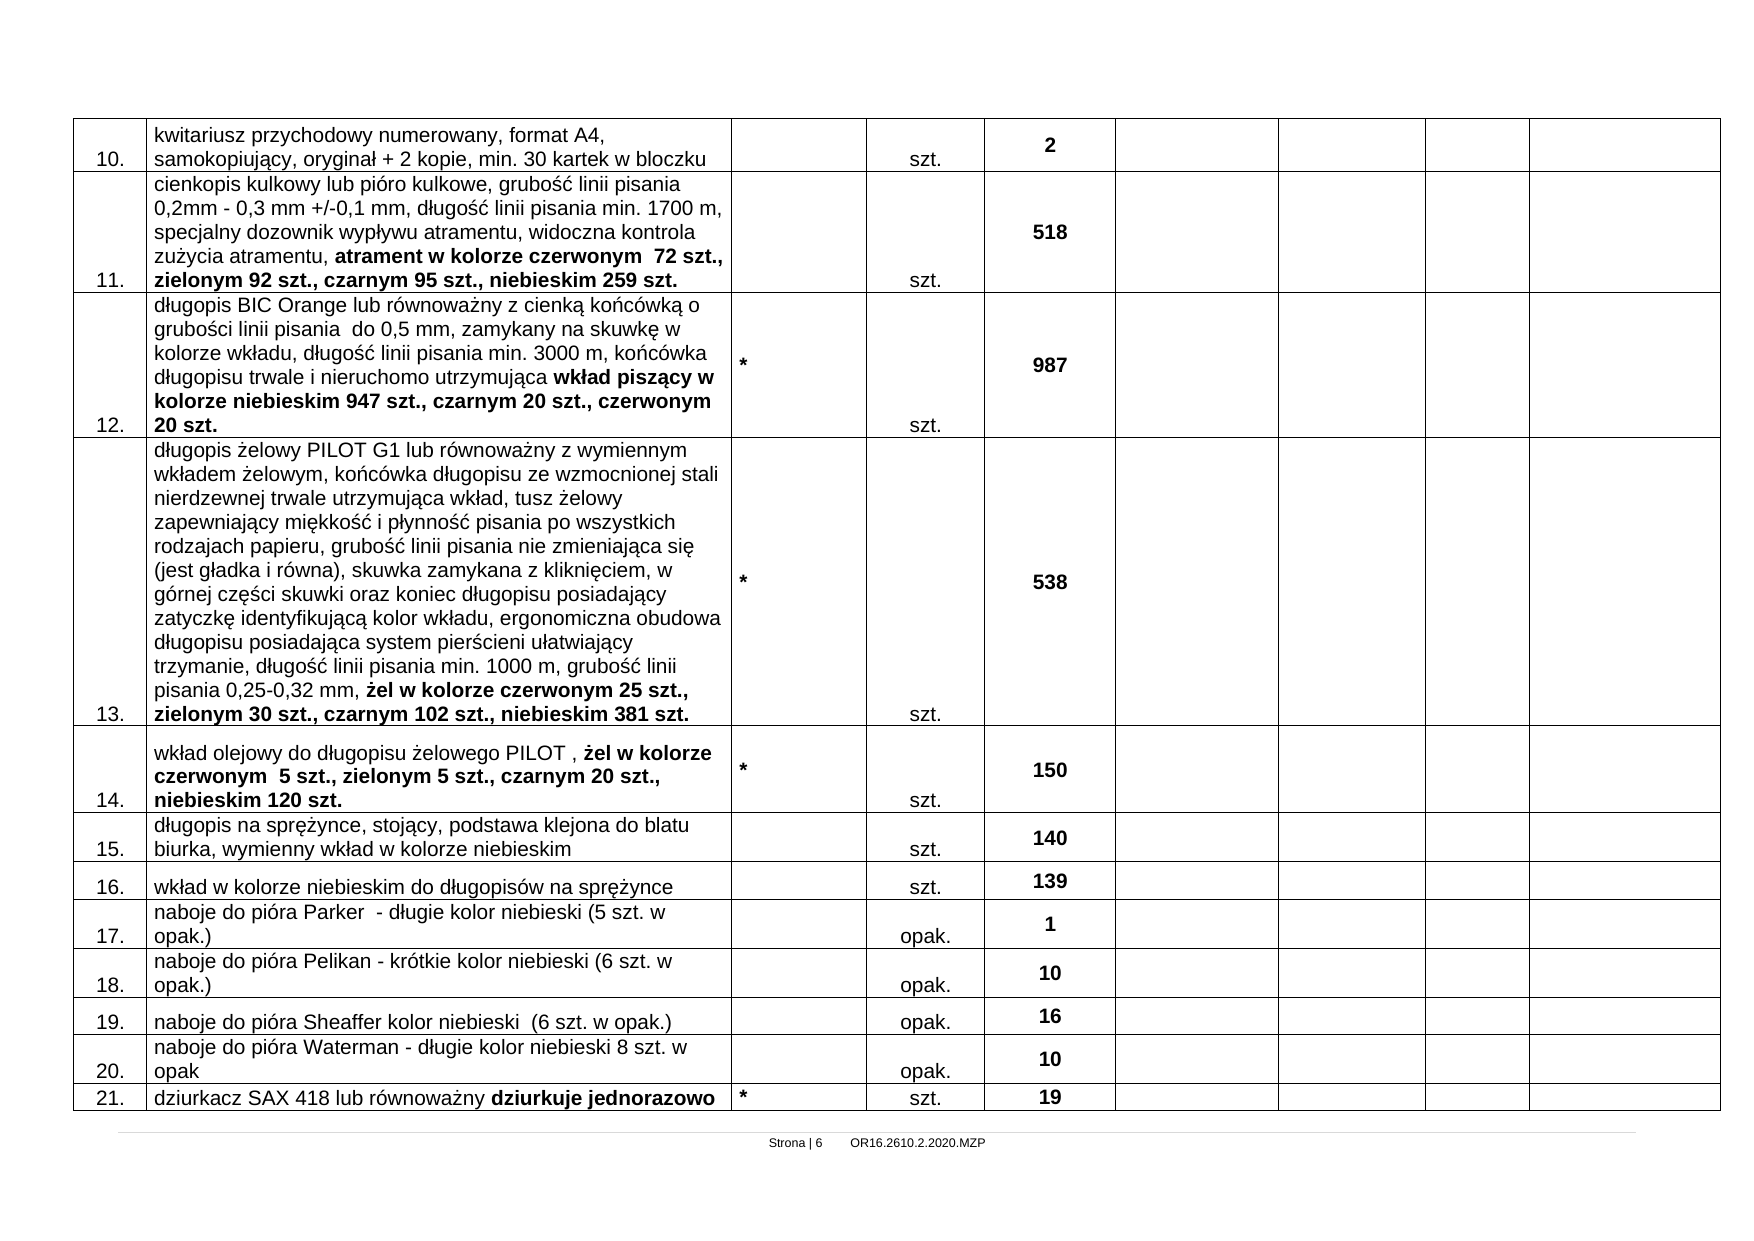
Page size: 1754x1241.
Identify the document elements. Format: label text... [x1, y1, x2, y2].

table_cell [1116, 998, 1278, 1034]
table_cell 139 [985, 862, 1115, 899]
table_cell [1426, 949, 1529, 997]
table_cell 17. [74, 900, 146, 948]
table_cell długopis na sprężynce, stojący, podstawa klejona do blatu biurka, wymienny wkład w kolorze niebieskim [147, 813, 731, 861]
table_cell 13. [74, 438, 146, 725]
table_cell [1116, 1035, 1278, 1083]
table_cell 140 [985, 813, 1115, 861]
table_cell 20. [74, 1035, 146, 1083]
table_cell wkład olejowy do długopisu żelowego PILOT , żel w kolorze czerwonym 5 szt., zielonym 5 szt., czarnym 20 szt., niebieskim 120 szt. [147, 726, 731, 812]
table_cell 15. [74, 813, 146, 861]
table_cell [1530, 1084, 1720, 1109]
table_cell [732, 813, 866, 861]
table_cell szt. [867, 1084, 984, 1109]
table_cell 18. [74, 949, 146, 997]
table_cell naboje do pióra Waterman - długie kolor niebieski 8 szt. w opak [147, 1035, 731, 1083]
table_cell [732, 900, 866, 948]
table_cell 16 [985, 998, 1115, 1034]
table_cell [1116, 949, 1278, 997]
table_cell [1279, 998, 1425, 1034]
table_cell 10 [985, 949, 1115, 997]
table_cell opak. [867, 900, 984, 948]
table_cell * [732, 726, 866, 812]
table_cell [1279, 293, 1425, 437]
table_cell długopis BIC Orange lub równoważny z cienką końcówką o grubości linii pisania do 0,5 mm, zamykany na skuwkę w kolorze wkładu, długość linii pisania min. 3000 m, końcówka długopisu trwale i nieruchomo utrzymująca wkład piszący w kolorze niebieskim 947 szt., czarnym 20 szt., czerwonym 20 szt. [147, 293, 731, 437]
table_cell * [732, 438, 866, 725]
table_cell kwitariusz przychodowy numerowany, format A4, samokopiujący, oryginał + 2 kopie, min. 30 kartek w bloczku [147, 119, 731, 171]
table_cell [1530, 726, 1720, 812]
table_cell [1116, 172, 1278, 292]
table_cell [1426, 172, 1529, 292]
table_cell 150 [985, 726, 1115, 812]
table_cell 518 [985, 172, 1115, 292]
table_cell [1116, 813, 1278, 861]
table_cell [1116, 726, 1278, 812]
table_cell długopis żelowy PILOT G1 lub równoważny z wymiennym wkładem żelowym, końcówka długopisu ze wzmocnionej stali nierdzewnej trwale utrzymująca wkład, tusz żelowy zapewniający miękkość i płynność pisania po wszystkich rodzajach papieru, grubość linii pisania nie zmieniająca się (jest gładka i równa), skuwka zamykana z kliknięciem, w górnej części skuwki oraz koniec długopisu posiadający zatyczkę identyfikującą kolor wkładu, ergonomiczna obudowa długopisu posiadająca system pierścieni ułatwiający trzymanie, długość linii pisania min. 1000 m, grubość linii pisania 0,25-0,32 mm, żel w kolorze czerwonym 25 szt., zielonym 30 szt., czarnym 102 szt., niebieskim 381 szt. [147, 438, 731, 725]
table_cell szt. [867, 726, 984, 812]
table_cell [1426, 900, 1529, 948]
table_cell 1 [985, 900, 1115, 948]
table_cell [1426, 438, 1529, 725]
table_cell 10. [74, 119, 146, 171]
table_cell 16. [74, 862, 146, 899]
table_cell 11. [74, 172, 146, 292]
table_cell * [732, 1084, 866, 1109]
table_cell [1426, 119, 1529, 171]
table_cell [1279, 438, 1425, 725]
table_cell [1426, 1084, 1529, 1109]
table_cell [1530, 900, 1720, 948]
table_cell [1426, 1035, 1529, 1083]
table_cell naboje do pióra Pelikan - krótkie kolor niebieski (6 szt. w opak.) [147, 949, 731, 997]
table_cell [1530, 862, 1720, 899]
table_cell 12. [74, 293, 146, 437]
table_cell szt. [867, 813, 984, 861]
table_cell [1279, 949, 1425, 997]
table_cell [732, 862, 866, 899]
table_cell [1530, 813, 1720, 861]
table_cell [1530, 172, 1720, 292]
table_cell * [732, 293, 866, 437]
table_cell [1279, 726, 1425, 812]
table_cell opak. [867, 949, 984, 997]
table_cell szt. [867, 293, 984, 437]
table_cell [732, 172, 866, 292]
table_cell 21. [74, 1084, 146, 1109]
table_cell 987 [985, 293, 1115, 437]
table_cell opak. [867, 1035, 984, 1083]
table_cell 538 [985, 438, 1115, 725]
table_cell 19 [985, 1084, 1115, 1109]
table_cell [1279, 862, 1425, 899]
table_cell naboje do pióra Parker - długie kolor niebieski (5 szt. w opak.) [147, 900, 731, 948]
table_cell szt. [867, 172, 984, 292]
table_cell [1279, 900, 1425, 948]
table_cell [1116, 293, 1278, 437]
table_cell cienkopis kulkowy lub pióro kulkowe, grubość linii pisania 0,2mm - 0,3 mm +/-0,1 mm, długość linii pisania min. 1700 m, specjalny dozownik wypływu atramentu, widoczna kontrola zużycia atramentu, atrament w kolorze czerwonym 72 szt., zielonym 92 szt., czarnym 95 szt., niebieskim 259 szt. [147, 172, 731, 292]
table_cell szt. [867, 438, 984, 725]
table_cell szt. [867, 862, 984, 899]
table_cell [1530, 438, 1720, 725]
table_cell [1116, 119, 1278, 171]
table_cell [1116, 900, 1278, 948]
table_cell szt. [867, 119, 984, 171]
table_cell [1530, 119, 1720, 171]
table_cell naboje do pióra Sheaffer kolor niebieski (6 szt. w opak.) [147, 998, 731, 1034]
table_cell [1279, 1035, 1425, 1083]
table_cell [1426, 862, 1529, 899]
table_cell 2 [985, 119, 1115, 171]
table_cell [1426, 998, 1529, 1034]
table_cell [732, 119, 866, 171]
table_cell [1530, 293, 1720, 437]
table_cell wkład w kolorze niebieskim do długopisów na sprężynce [147, 862, 731, 899]
table_cell [1426, 813, 1529, 861]
table_cell [1279, 172, 1425, 292]
table_cell [732, 949, 866, 997]
table_cell [1530, 949, 1720, 997]
table_cell [732, 1035, 866, 1083]
table_cell 10 [985, 1035, 1115, 1083]
table_cell [1116, 438, 1278, 725]
table_cell 14. [74, 726, 146, 812]
table_cell [1116, 1084, 1278, 1109]
table_cell [1426, 293, 1529, 437]
table_cell [1530, 1035, 1720, 1083]
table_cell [147, 1084, 731, 1109]
table_cell [732, 998, 866, 1034]
table_cell [1279, 119, 1425, 171]
table_cell [1426, 726, 1529, 812]
table_cell [1279, 1084, 1425, 1109]
table_cell [1116, 862, 1278, 899]
table_cell 19. [74, 998, 146, 1034]
table_cell [1530, 998, 1720, 1034]
table_cell opak. [867, 998, 984, 1034]
table_cell [1279, 813, 1425, 861]
